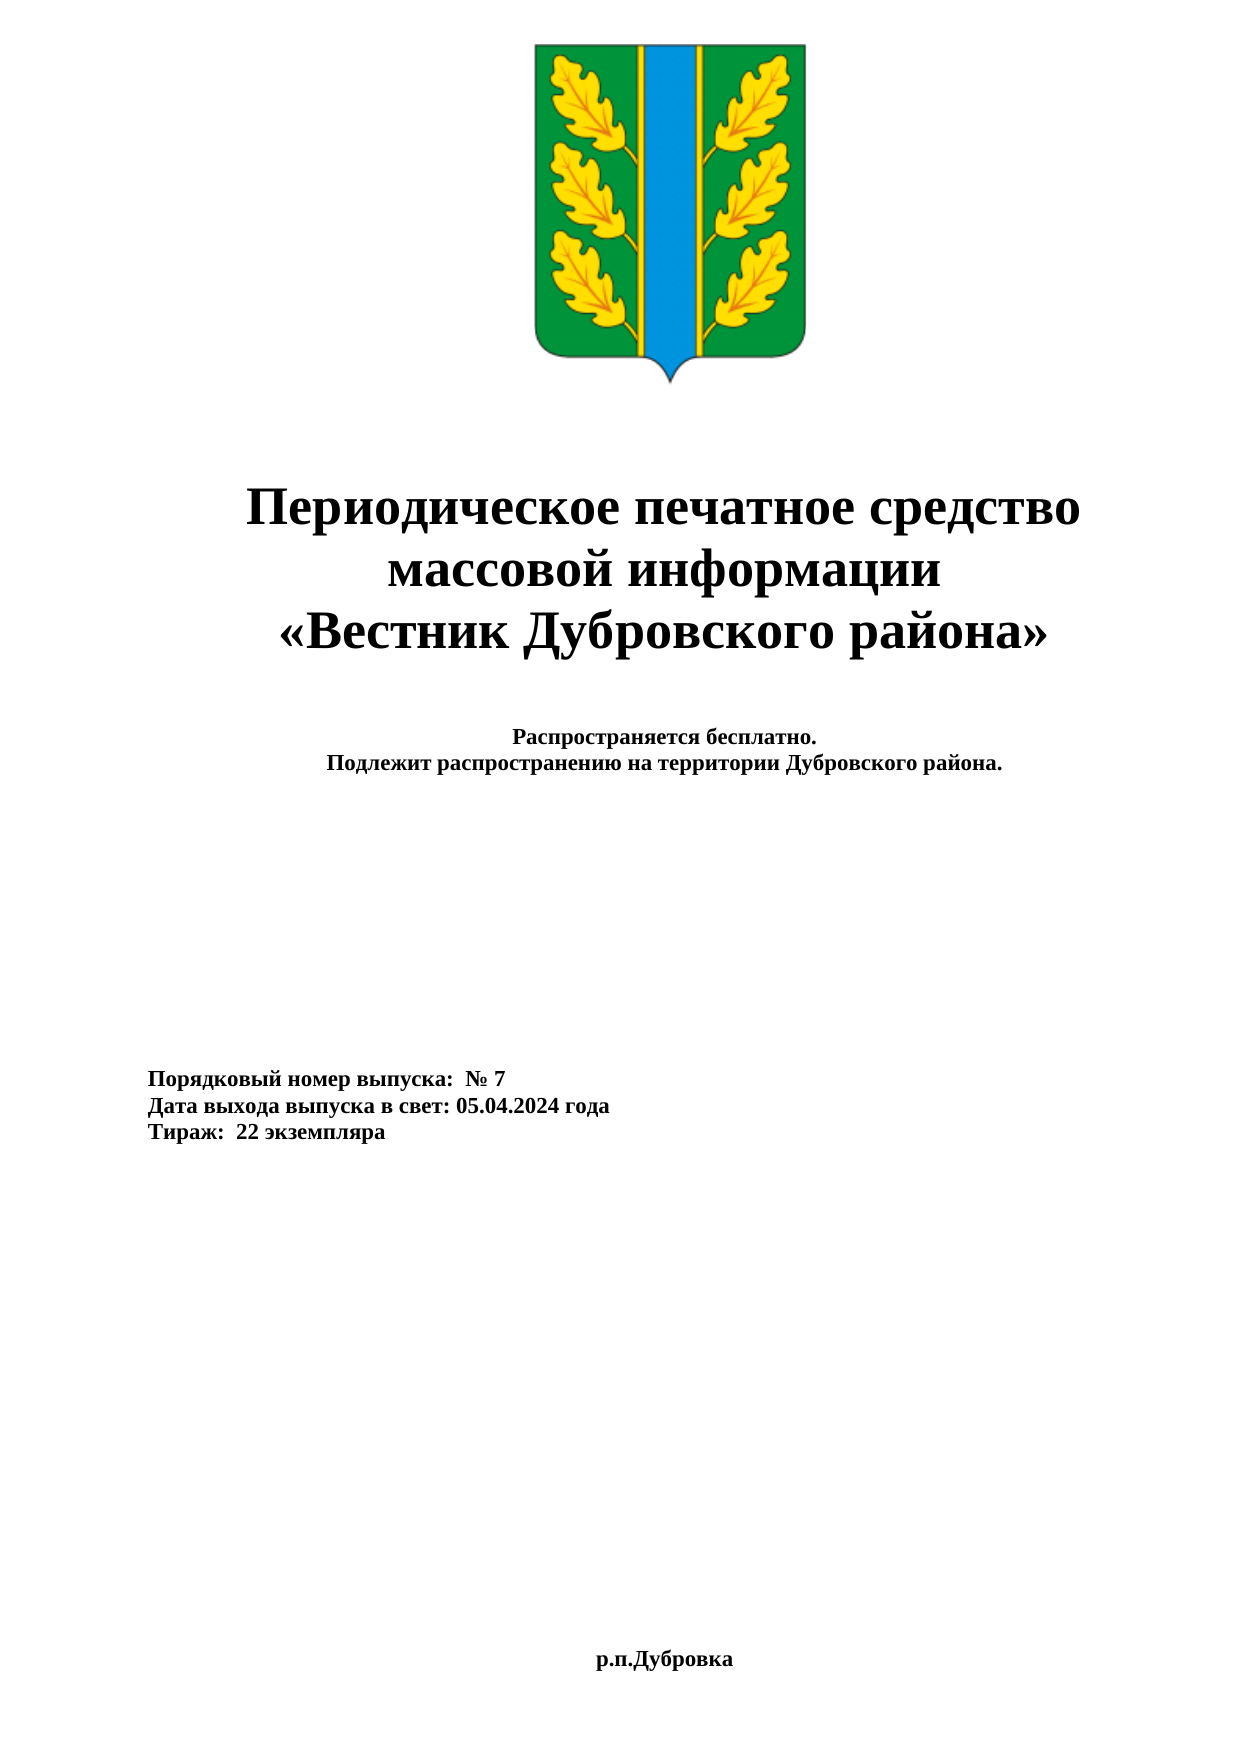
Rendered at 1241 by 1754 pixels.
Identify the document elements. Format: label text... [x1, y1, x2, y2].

text Тираж: 22 экземпляра [148, 1118, 1181, 1144]
text «Вестник Дубровского района» [148, 598, 1181, 661]
text Периодическое печатное средство массовой информации [148, 474, 1181, 598]
text Порядковый номер выпуска: № 7 [148, 1065, 1181, 1092]
text Подлежит распространению на территории Дубровского района. [148, 749, 1181, 776]
picture [534, 44, 807, 385]
text р.п.Дубровка [148, 1645, 1181, 1672]
text Распространяется бесплатно. [148, 723, 1181, 749]
text Дата выхода выпуска в свет: 05.04.2024 года [148, 1092, 1181, 1118]
